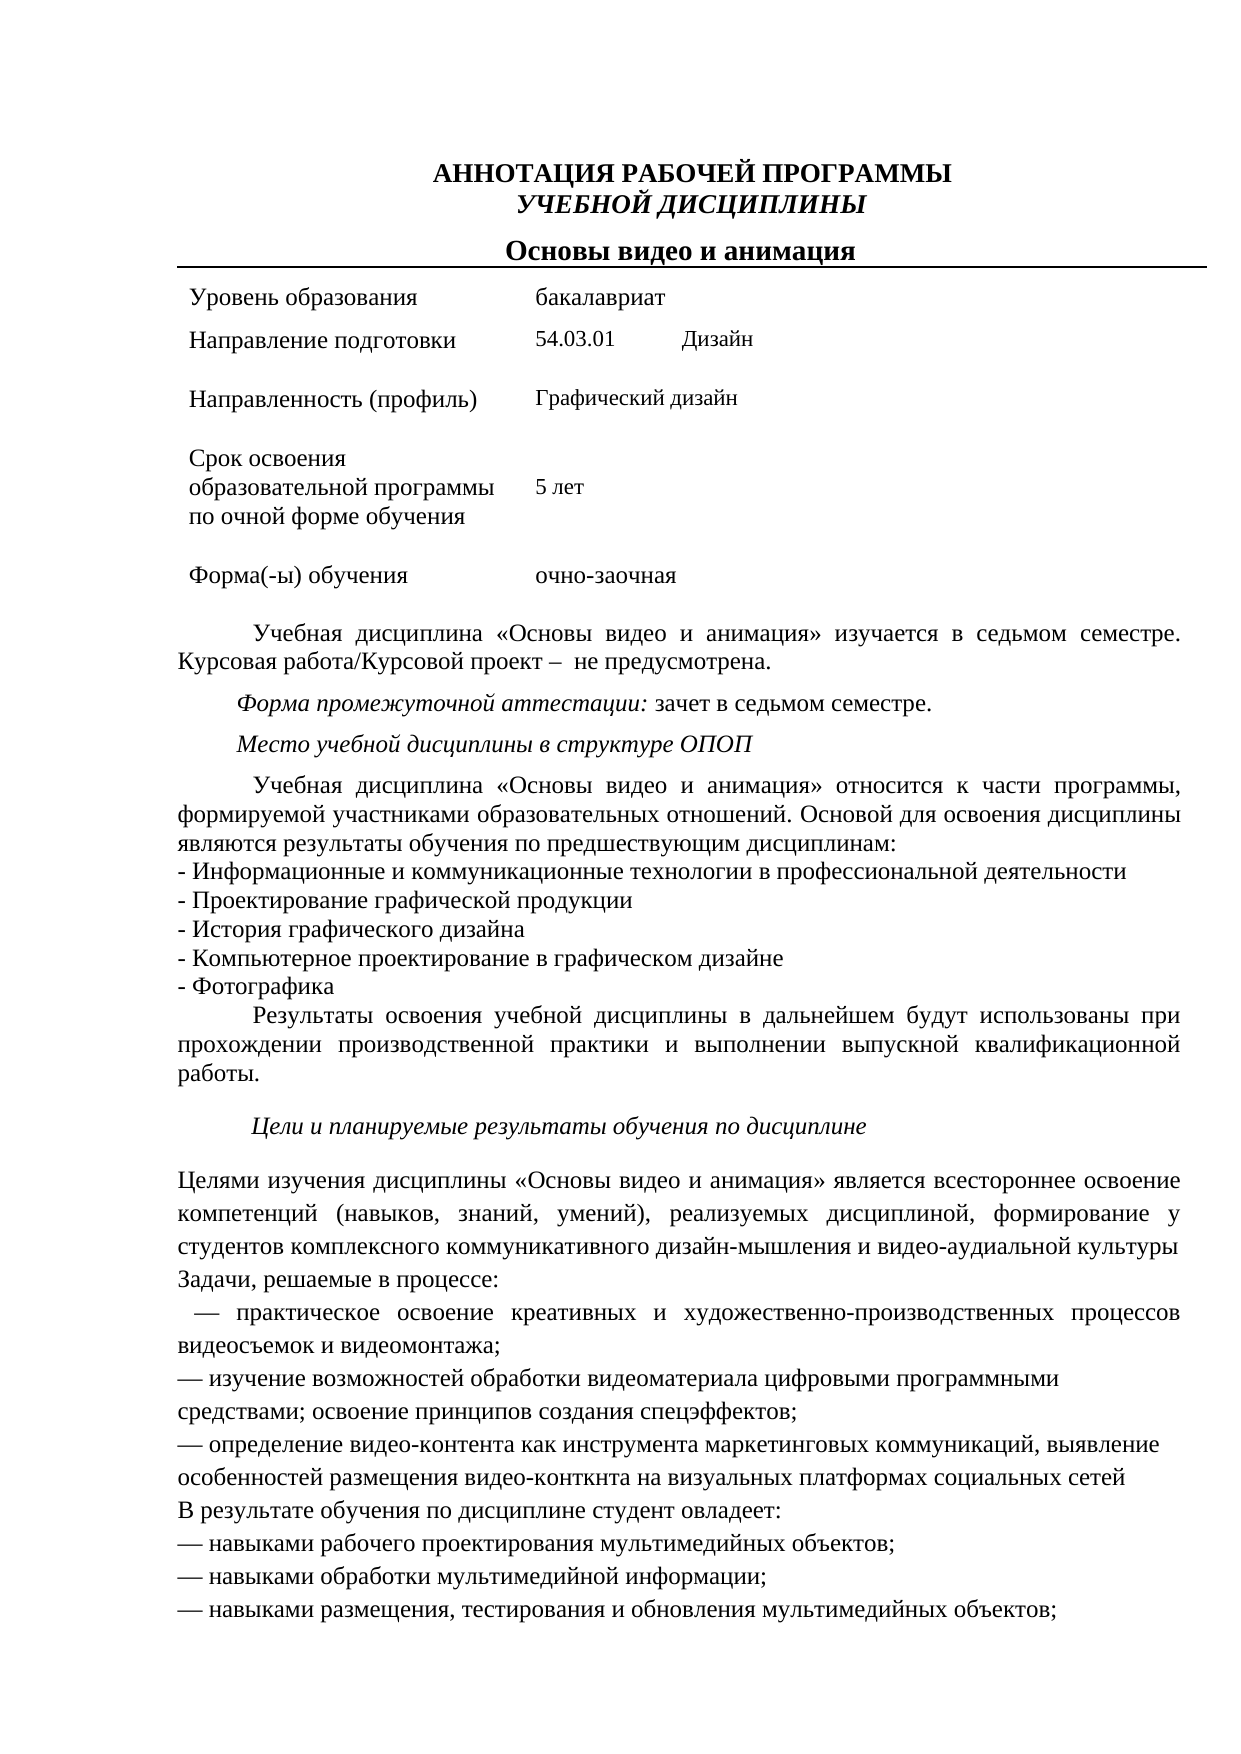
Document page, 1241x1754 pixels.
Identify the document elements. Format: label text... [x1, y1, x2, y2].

text — изучение возможностей обработки видеоматериала цифровыми программными средствами; освоение принципов создания спецэффектов; [177, 1363, 1181, 1425]
text Целями изучения дисциплины «Основы видео и анимация» является всестороннее освоение компетенций (навыков, знаний, умений), реализуемых дисциплиной, формирование у студентов комплексного коммуникативного дизайн-мышления и видео-аудиальной культуры [177, 1165, 1181, 1260]
table_cell Направление подготовки [177, 325, 524, 384]
table_cell Основы видео и анимация [177, 219, 1207, 266]
text — навыками рабочего проектирования мультимедийных объектов; [177, 1528, 1181, 1557]
text — навыками обработки мультимедийной информации; [177, 1561, 1181, 1590]
table_cell 54.03.01 [524, 325, 665, 384]
text Задачи, решаемые в процессе: [177, 1264, 1181, 1293]
text - Информационные и коммуникационные технологии в профессиональной деятельности [177, 856, 1181, 885]
table_cell Графический дизайн [524, 385, 1207, 443]
table_cell Дизайн [665, 325, 1207, 384]
text Форма промежуточной аттестации: зачет в седьмом семестре. [236, 688, 1181, 716]
table_cell очно-заочная [524, 530, 1207, 589]
text В результате обучения по дисциплине студент овладеет: [177, 1495, 1181, 1524]
text — определение видео-контента как инструмента маркетинговых коммуникаций, выявление особенностей размещения видео-конткнта на визуальных платформах социальных сетей [177, 1429, 1181, 1491]
text Цели и планируемые результаты обучения по дисциплине [251, 1111, 1181, 1140]
text - Фотографика [177, 971, 1181, 1000]
table_cell бакалавриат [524, 268, 1207, 325]
text — навыками размещения, тестирования и обновления мультимедийных объектов; [177, 1594, 1181, 1623]
table_cell Форма(-ы) обучения [177, 530, 524, 589]
list Результаты освоения учебной дисциплины в дальнейшем будут использованы при прохождении производственной практики и выполнении выпускной квалификационной работы. [177, 1000, 1181, 1086]
text Место учебной дисциплины в структуре ОПОП [236, 729, 1181, 758]
table_cell Уровень образования [177, 268, 524, 325]
text - История графического дизайна [177, 914, 1181, 943]
table_cell 5 лет [524, 444, 1207, 530]
list Учебная дисциплина «Основы видео и анимация» изучается в седьмом семестре. Курсовая работа/Курсовой проект – не предусмотрена. [177, 618, 1181, 675]
list Учебная дисциплина «Основы видео и анимация» относится к части программы, формируемой участниками образовательных отношений. Основой для освоения дисциплины являются результаты обучения по предшествующим дисциплинам: [177, 770, 1181, 856]
table_cell Направленность (профиль) [177, 385, 524, 443]
table_cell Срок освоения образовательной программы по очной форме обучения [177, 444, 524, 530]
text - Компьютерное проектирование в графическом дизайне [177, 943, 1181, 971]
text - Проектирование графической продукции [177, 885, 1181, 914]
table_header АННОТАЦИЯ РАБОЧЕЙ ПРОГРАММЫ УЧЕБНОЙ ДИСЦИПЛИНЫ [177, 157, 1207, 219]
text — практическое освоение креативных и художественно-производственных процессов видеосъемок и видеомонтажа; [177, 1297, 1181, 1359]
